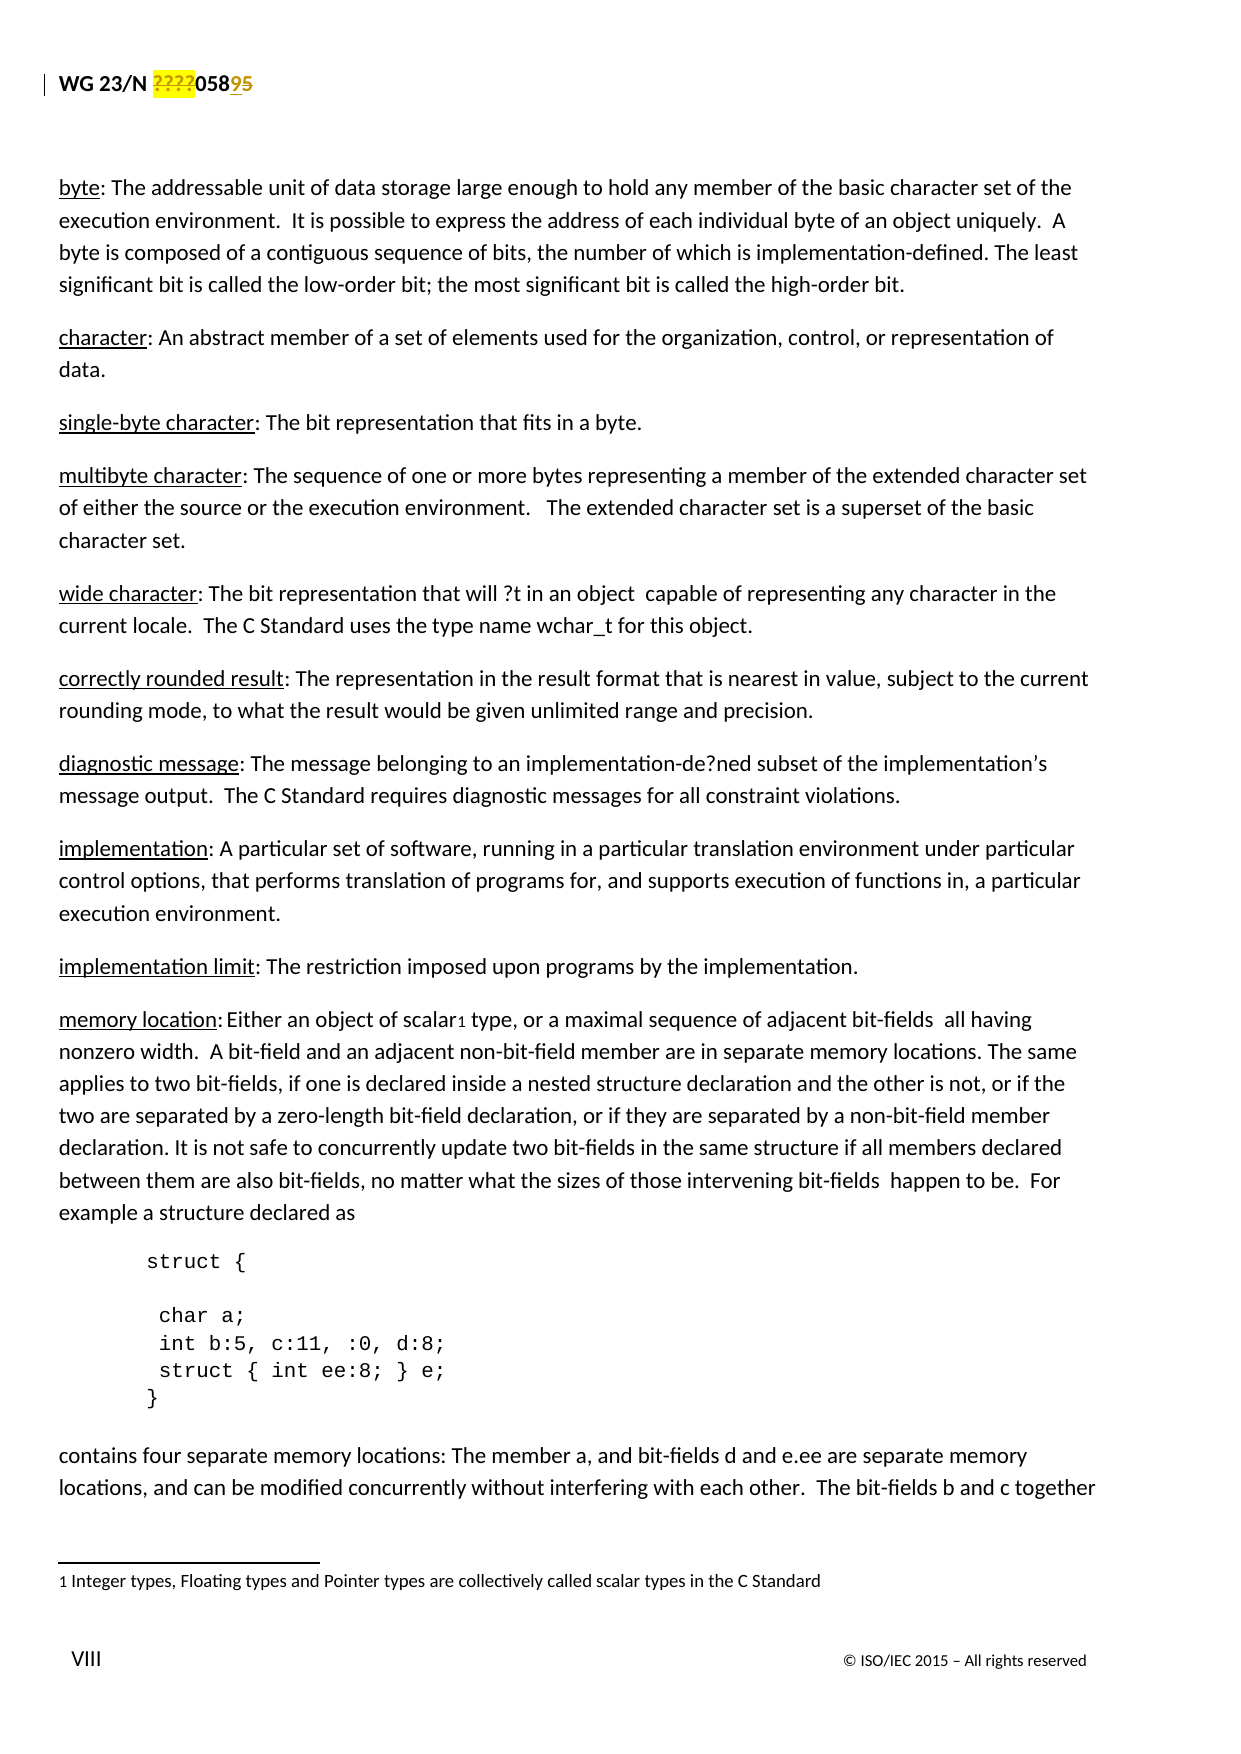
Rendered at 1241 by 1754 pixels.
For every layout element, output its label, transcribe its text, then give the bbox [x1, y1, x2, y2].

text correctly rounded result: The representation in the result format that is nearest in value, subject to the current rounding mode, to what the result would be given unlimited range and precision. [58, 664, 1099, 724]
text char a; [58, 1305, 1099, 1329]
text single-byte character: The bit representation that fits in a byte. [58, 408, 1099, 436]
text int b:5, c:11, :0, d:8; [58, 1332, 1099, 1356]
text } [58, 1387, 1099, 1411]
text wide character: The bit representation that will ?t in an object capable of representing any character in the current locale. The C Standard uses the type name wchar_t for this object. [58, 579, 1099, 639]
text implementation limit: The restriction imposed upon programs by the implementation. [58, 952, 1099, 980]
text diagnostic message: The message belonging to an implementation-de?ned subset of the implementation’s message output. The C Standard requires diagnostic messages for all constraint violations. [58, 749, 1099, 809]
text multibyte character: The sequence of one or more bytes representing a member of the extended character set of either the source or the execution environment. The extended character set is a superset of the basic character set. [58, 461, 1099, 554]
text memory location: Either an object of scalar type, or a maximal sequence of adjacent bit-fields all having nonzero width. A bit-field and an adjacent non-bit-field member are in separate memory locations. The same applies to two bit-fields, if one is declared inside a nested structure declaration and the other is not, or if the two are separated by a zero-length bit-field declaration, or if they are separated by a non-bit-field member declaration. It is not safe to concurrently update two bit-fields in the same structure if all members declared between them are also bit-fields, no matter what the sizes of those intervening bit-fields happen to be. For example a structure declared as [58, 1005, 1099, 1226]
text character: An abstract member of a set of elements used for the organization, control, or representation of data. [58, 323, 1099, 383]
text struct { [58, 1251, 1099, 1274]
text struct { int ee:8; } e; [58, 1360, 1099, 1383]
text implementation: A particular set of software, running in a particular translation environment under particular control options, that performs translation of programs for, and supports execution of functions in, a particular execution environment. [58, 834, 1099, 927]
text byte: The addressable unit of data storage large enough to hold any member of the basic character set of the execution environment. It is possible to express the address of each individual byte of an object uniquely. A byte is composed of a contiguous sequence of bits, the number of which is implementation-defined. The least significant bit is called the low-order bit; the most significant bit is called the high-order bit. [58, 173, 1099, 298]
